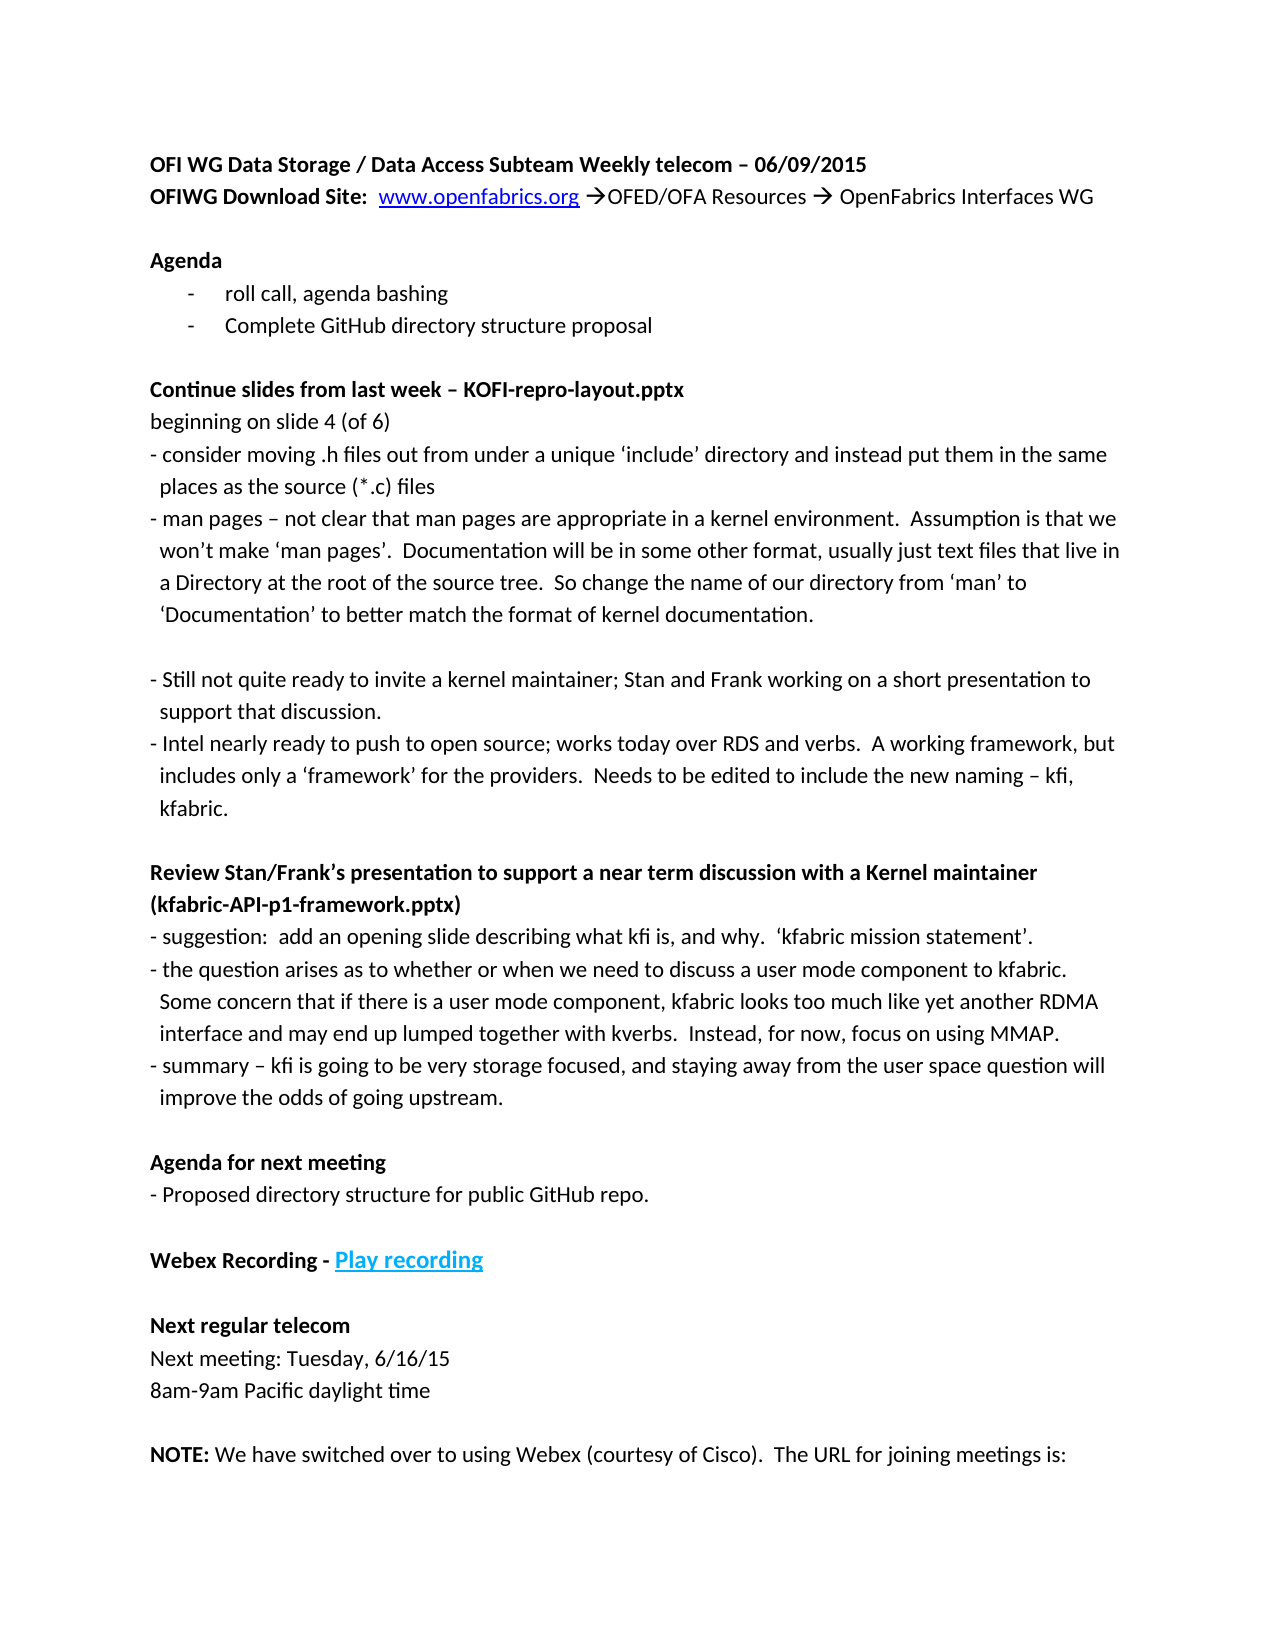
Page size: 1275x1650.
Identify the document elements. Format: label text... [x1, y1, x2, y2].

text Agenda [150, 247, 1125, 274]
text Webex Recording - Play recording [150, 1244, 1125, 1275]
text - summary – kfi is going to be very storage focused, and staying away from the user space question will improve the odds of going upstream. [150, 1051, 1125, 1111]
text - man pages – not clear that man pages are appropriate in a kernel environment. Assumption is that we won’t make ‘man pages’. Documentation will be in some other format, usually just text files that live in a Directory at the root of the source tree. So change the name of our directory from ‘man’ to ‘Documentation’ to better match the format of kernel documentation. [150, 504, 1125, 629]
text Next meeting: Tuesday, 6/16/15 [150, 1344, 1125, 1372]
text Review Stan/Frank’s presentation to support a near term discussion with a Kernel maintainer [150, 858, 1125, 886]
text Continue slides from last week – KOFI-repro-layout.pptx [150, 375, 1125, 403]
text OFIWG Download Site: www.openfabrics.org OFED/OFA Resources OpenFabrics Interfaces WG [150, 182, 1125, 210]
text (kfabric-API-p1-framework.pptx) [150, 890, 1125, 918]
text - Proposed directory structure for public GitHub repo. [150, 1180, 1125, 1208]
text - suggestion: add an opening slide describing what kfi is, and why. ‘kfabric mission statement’. [150, 922, 1125, 951]
text - Still not quite ready to invite a kernel maintainer; Stan and Frank working on a short presentation to support that discussion. [150, 665, 1125, 725]
list Complete GitHub directory structure proposal [187, 311, 1125, 339]
list roll call, agenda bashing [187, 279, 1125, 307]
text NOTE: We have switched over to using Webex (courtesy of Cisco). The URL for joining meetings is: [150, 1440, 1125, 1468]
text OFI WG Data Storage / Data Access Subteam Weekly telecom – 06/09/2015 [150, 150, 1125, 178]
text - consider moving .h files out from under a unique ‘include’ directory and instead put them in the same places as the source (*.c) files [150, 440, 1125, 500]
text 8am-9am Pacific daylight time [150, 1376, 1125, 1404]
text - Intel nearly ready to push to open source; works today over RDS and verbs. A working framework, but includes only a ‘framework’ for the providers. Needs to be edited to include the new naming – kfi, kfabric. [150, 729, 1125, 822]
text beginning on slide 4 (of 6) [150, 407, 1125, 436]
text - the question arises as to whether or when we need to discuss a user mode component to kfabric. Some concern that if there is a user mode component, kfabric looks too much like yet another RDMA interface and may end up lumped together with kverbs. Instead, for now, focus on using MMAP. [150, 955, 1125, 1047]
text Next regular telecom [150, 1312, 1125, 1339]
text Agenda for next meeting [150, 1148, 1125, 1176]
